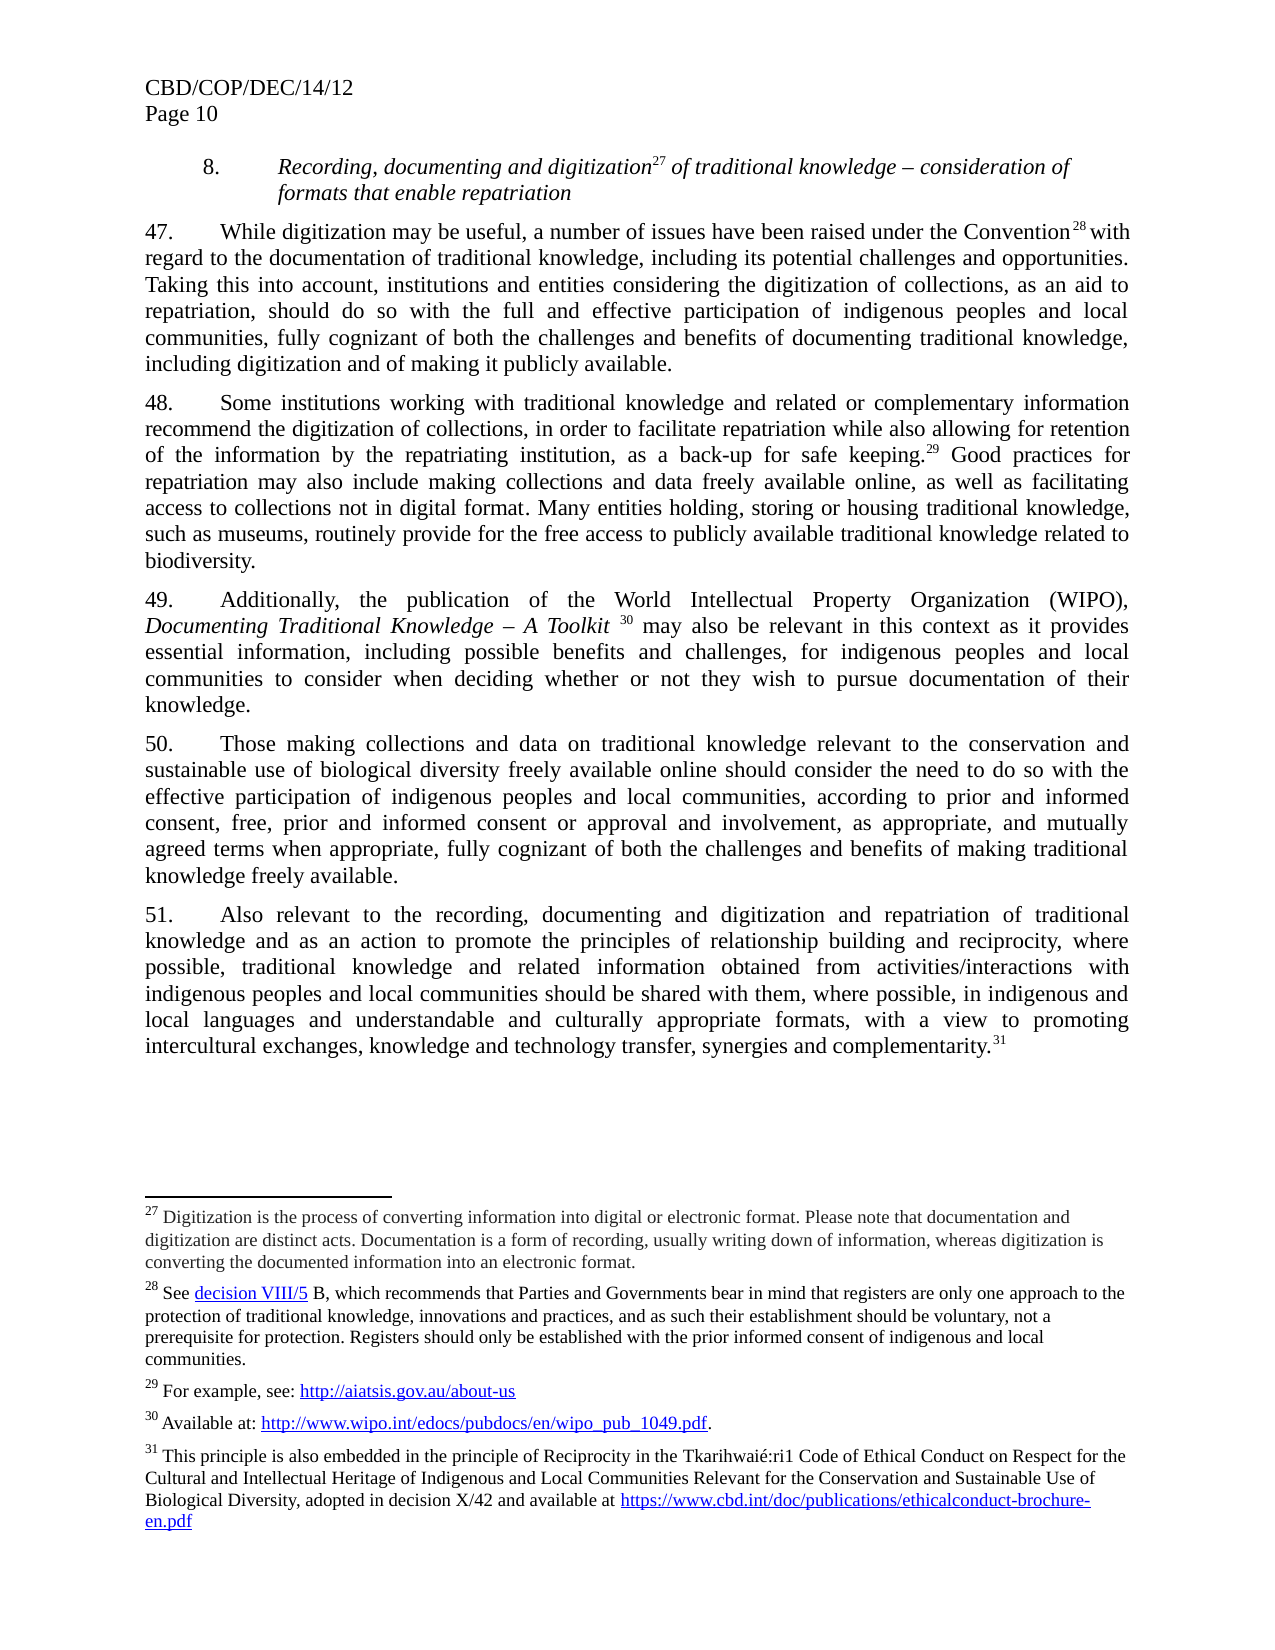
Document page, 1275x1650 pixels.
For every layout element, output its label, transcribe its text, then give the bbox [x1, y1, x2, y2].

text 50. Those making collections and data on traditional knowledge relevant to the conservation and sustainable use of biological diversity freely available online should consider the need to do so with the effective participation of indigenous peoples and local communities, according to prior and informed consent, free, prior and informed consent or approval and involvement, as appropriate, and mutually agreed terms when appropriate, fully cognizant of both the challenges and benefits of making traditional knowledge freely available. [145, 730, 1130, 888]
text 51. Also relevant to the recording, documenting and digitization and repatriation of traditional knowledge and as an action to promote the principles of relationship building and reciprocity, where possible, traditional knowledge and related information obtained from activities/interactions with indigenous peoples and local communities should be shared with them, where possible, in indigenous and local languages and understandable and culturally appropriate formats, with a view to promoting intercultural exchanges, knowledge and technology transfer, synergies and complementarity. [145, 901, 1130, 1059]
text 47. While digitization may be useful, a number of issues have been raised under the Convention with regard to the documentation of traditional knowledge, including its potential challenges and opportunities. Taking this into account, institutions and entities considering the digitization of collections, as an aid to repatriation, should do so with the full and effective participation of indigenous peoples and local communities, fully cognizant of both the challenges and benefits of documenting traditional knowledge, including digitization and of making it publicly available. [145, 218, 1130, 376]
text 8. Recording, documenting and digitization of traditional knowledge – consideration of formats that enable repatriation [203, 153, 1090, 206]
text 49. Additionally, the publication of the World Intellectual Property Organization (WIPO), Documenting Traditional Knowledge – A Toolkit may also be relevant in this context as it provides essential information, including possible benefits and challenges, for indigenous peoples and local communities to consider when deciding whether or not they wish to pursue documentation of their knowledge. [145, 586, 1130, 717]
text 48. Some institutions working with traditional knowledge and related or complementary information recommend the digitization of collections, in order to facilitate repatriation while also allowing for retention of the information by the repatriating institution, as a back-up for safe keeping. Good practices for repatriation may also include making collections and data freely available online, as well as facilitating access to collections not in digital format. Many entities holding, storing or housing traditional knowledge, such as museums, routinely provide for the free access to publicly available traditional knowledge related to biodiversity. [145, 389, 1130, 573]
